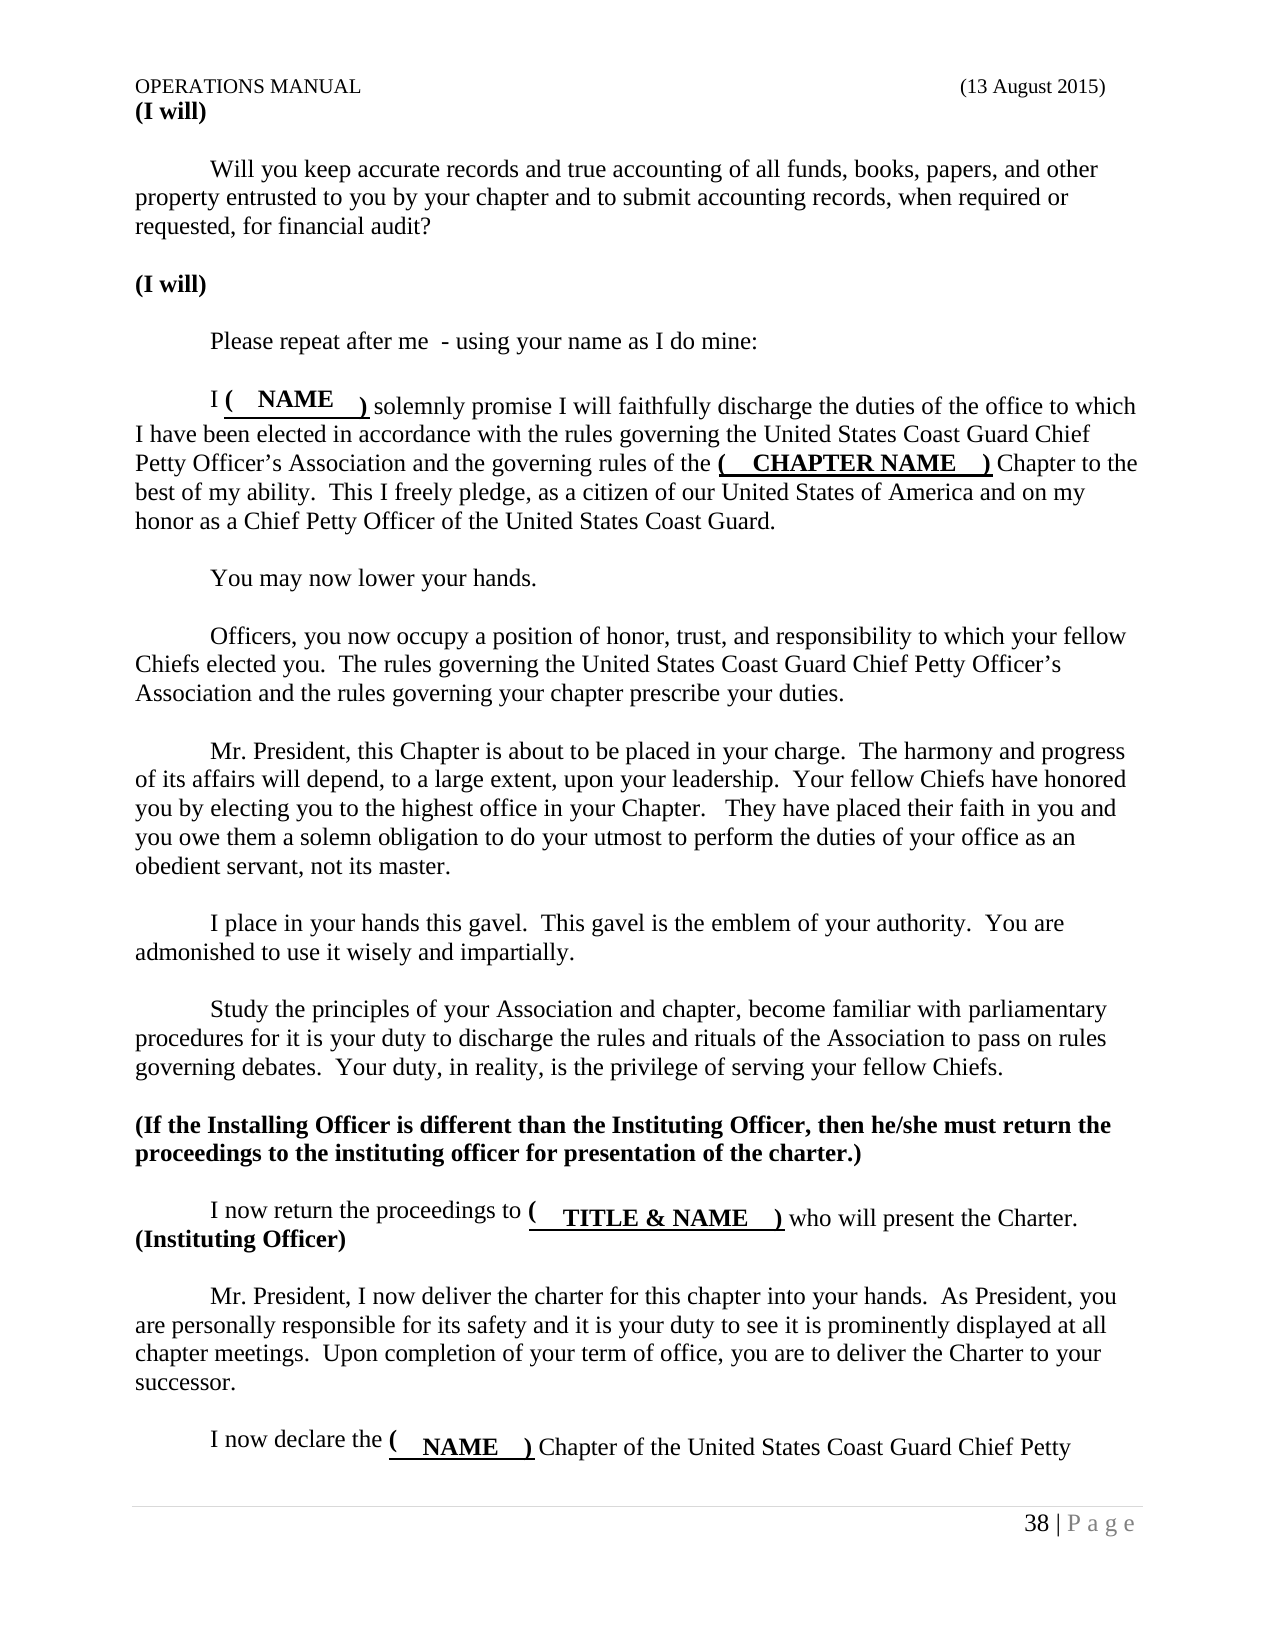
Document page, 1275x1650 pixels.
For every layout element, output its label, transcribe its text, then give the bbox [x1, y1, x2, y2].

text I have been elected in accordance with the rules governing the United States Coast Guard Chief [135, 419, 1105, 448]
text Petty Officer’s Association and the governing rules of the ( [135, 448, 727, 477]
subtitle NAME [422, 1432, 498, 1461]
text I place in your hands this gavel. This gavel is the emblem of your authority. You are admonished to use it wisely and impartially. [135, 908, 1138, 966]
subtitle CHAPTER NAME [752, 448, 957, 477]
text ) solemnly promise I will faithfully discharge the duties of the office to which [359, 391, 1156, 419]
text Study the principles of your Association and chapter, become familiar with parliamentary procedures for it is your duty to discharge the rules and rituals of the Association to pass on rules governing debates. Your duty, in reality, is the privilege of serving your fellow Chiefs. [135, 994, 1107, 1081]
text I now declare the ( [210, 1424, 397, 1453]
subtitle (If the Installing Officer is different than the Instituting Officer, then he/she must return the proceedings to the instituting officer for presentation of the charter.) [135, 1110, 1138, 1167]
text I now return the proceedings to ( (Instituting Officer) [135, 1196, 538, 1253]
text Mr. President, this Chapter is about to be placed in your charge. The harmony and progress of its affairs will depend, to a large extent, upon your leadership. Your fellow Chiefs have honored you by electing you to the highest office in your Chapter. They have placed their faith in you and you owe them a solemn obligation to do your utmost to perform the duties of your office as an obedient servant, not its master. [135, 736, 1138, 879]
text Officers, you now occupy a position of honor, trust, and responsibility to which your fellow Chiefs elected you. The rules governing the United States Coast Guard Chief Petty Officer’s Association and the rules governing your chapter prescribe your duties. [135, 621, 1138, 707]
text Mr. President, I now deliver the charter for this chapter into your hands. As President, you are personally responsible for its safety and it is your duty to see it is prominently displayed at all chapter meetings. Upon completion of your term of office, you are to deliver the Charter to your successor. [135, 1281, 1138, 1396]
subtitle (I will) [135, 96, 1105, 124]
subtitle (I will) [135, 269, 1105, 298]
text ) Chapter of the United States Coast Guard Chief Petty [524, 1432, 1156, 1461]
text Please repeat after me - using your name as I do mine: [210, 326, 1156, 355]
subtitle TITLE & NAME [563, 1203, 749, 1231]
text ) Chapter to the [982, 448, 1156, 477]
text ) who will present the Charter. [774, 1203, 1156, 1231]
text best of my ability. This I freely pledge, as a citizen of our United States of America and on my honor as a Chief Petty Officer of the United States Coast Guard. [135, 477, 1138, 534]
text You may now lower your hands. [210, 563, 1156, 592]
text Will you keep accurate records and true accounting of all funds, books, papers, and other property entrusted to you by your chapter and to submit accounting records, when required or requested, for financial audit? [135, 154, 1138, 240]
text I ( NAME [210, 384, 334, 412]
